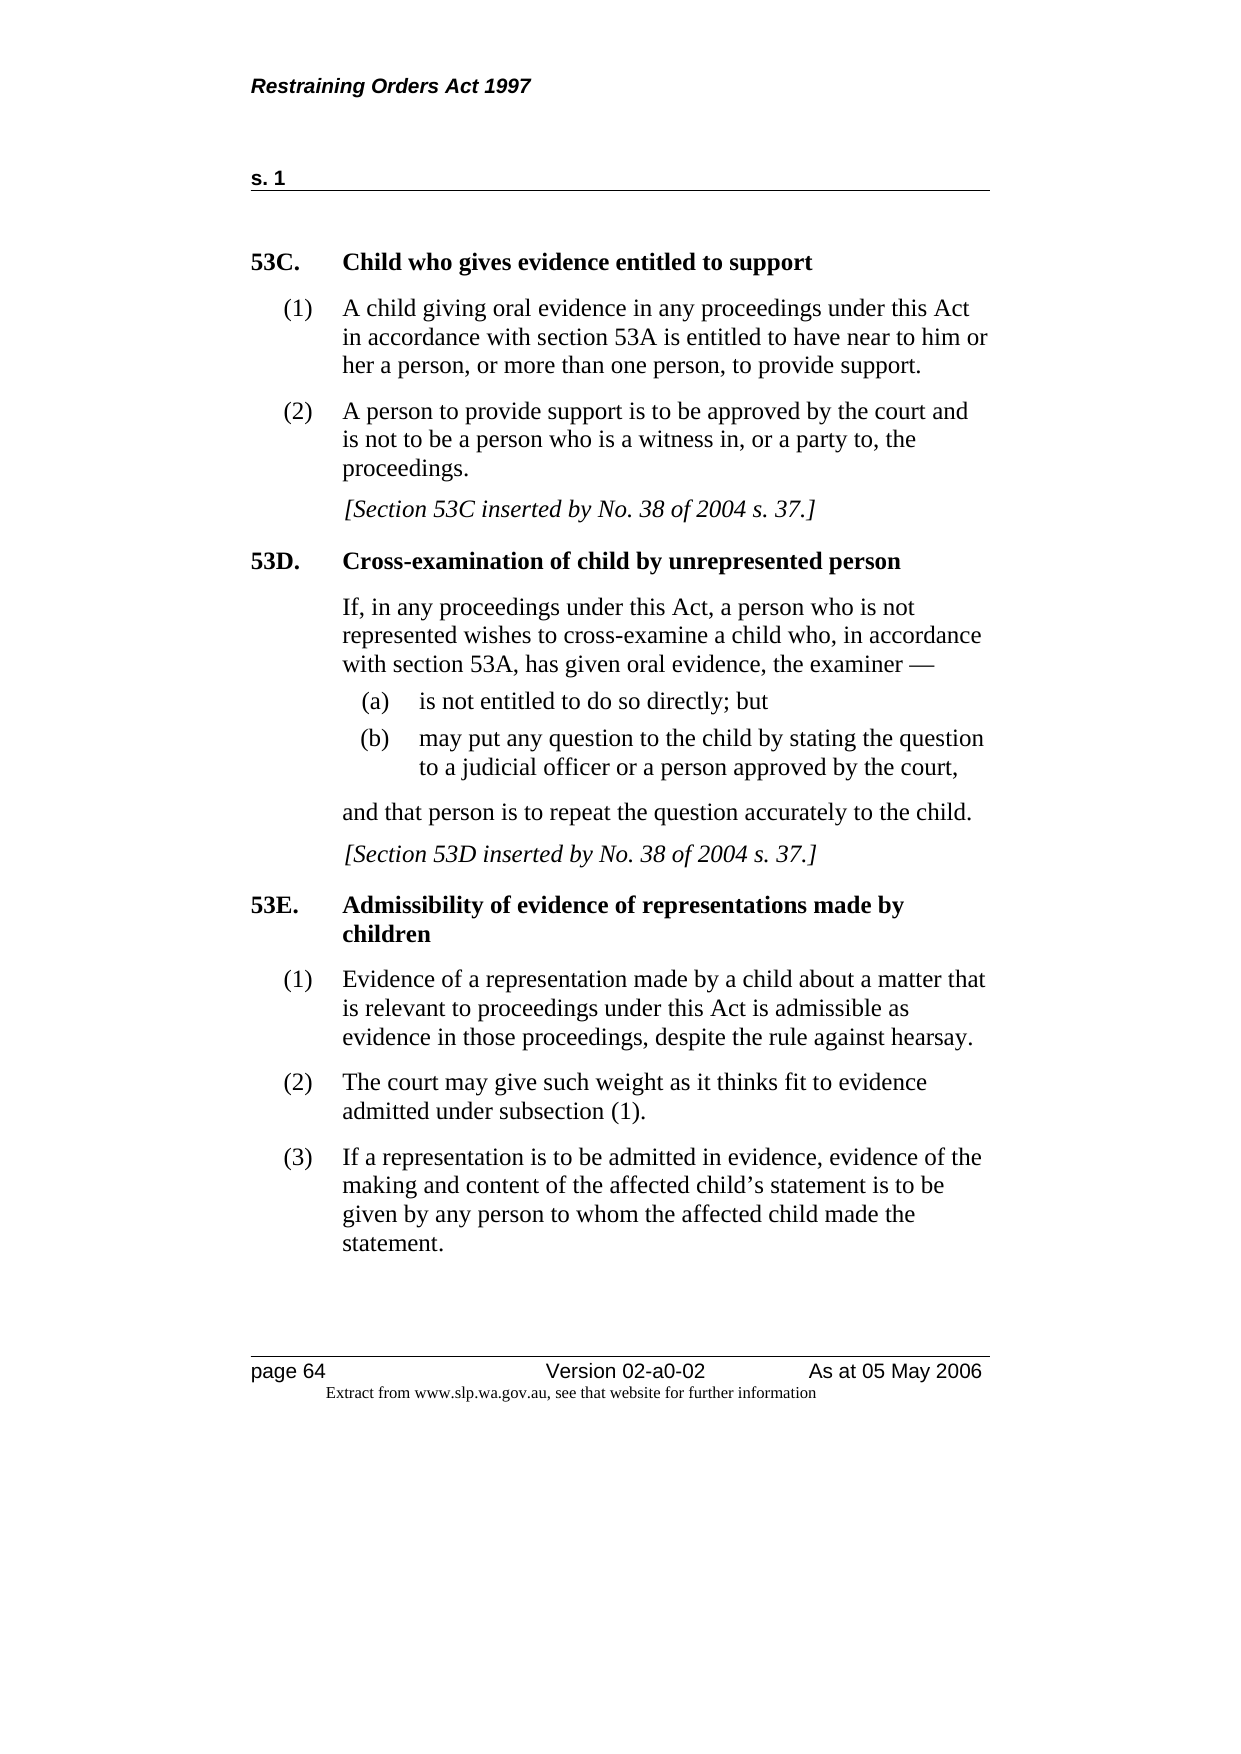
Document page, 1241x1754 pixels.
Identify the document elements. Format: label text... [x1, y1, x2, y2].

text If, in any proceedings under this Act, a person who is not represented wishes to cross-examine a child who, in accordance with section 53A, has given oral evidence, the examiner — [251, 592, 990, 678]
text [Section 53D inserted by No. 38 of 2004 s. 37.] [251, 839, 990, 867]
text and that person is to repeat the question accurately to the child. [251, 797, 990, 826]
text (1) A child giving oral evidence in any proceedings under this Act in accordance with section 53A is entitled to have near to him or her a person, or more than one person, to provide support. [251, 293, 990, 379]
text (1) Evidence of a representation made by a child about a matter that is relevant to proceedings under this Act is admissible as evidence in those proceedings, despite the rule against hearsay. [251, 964, 990, 1051]
text [Section 53C inserted by No. 38 of 2004 s. 37.] [251, 494, 990, 523]
text (2) A person to provide support is to be approved by the court and is not to be a person who is a witness in, or a party to, the proceedings. [251, 396, 990, 482]
subtitle 53D. Cross-examination of child by unrepresented person [251, 546, 990, 575]
subtitle 53E. Admissibility of evidence of representations made by children [251, 890, 990, 948]
text (3) If a representation is to be admitted in evidence, evidence of the making and content of the affected child’s statement is to be given by any person to whom the affected child made the statement. [251, 1142, 990, 1257]
text (2) The court may give such weight as it thinks fit to evidence admitted under subsection (1). [251, 1067, 990, 1125]
text (a) is not entitled to do so directly; but [251, 686, 990, 715]
text (b) may put any question to the child by stating the question to a judicial officer or a person approved by the court, [251, 723, 990, 781]
subtitle 53C. Child who gives evidence entitled to support [251, 247, 990, 276]
